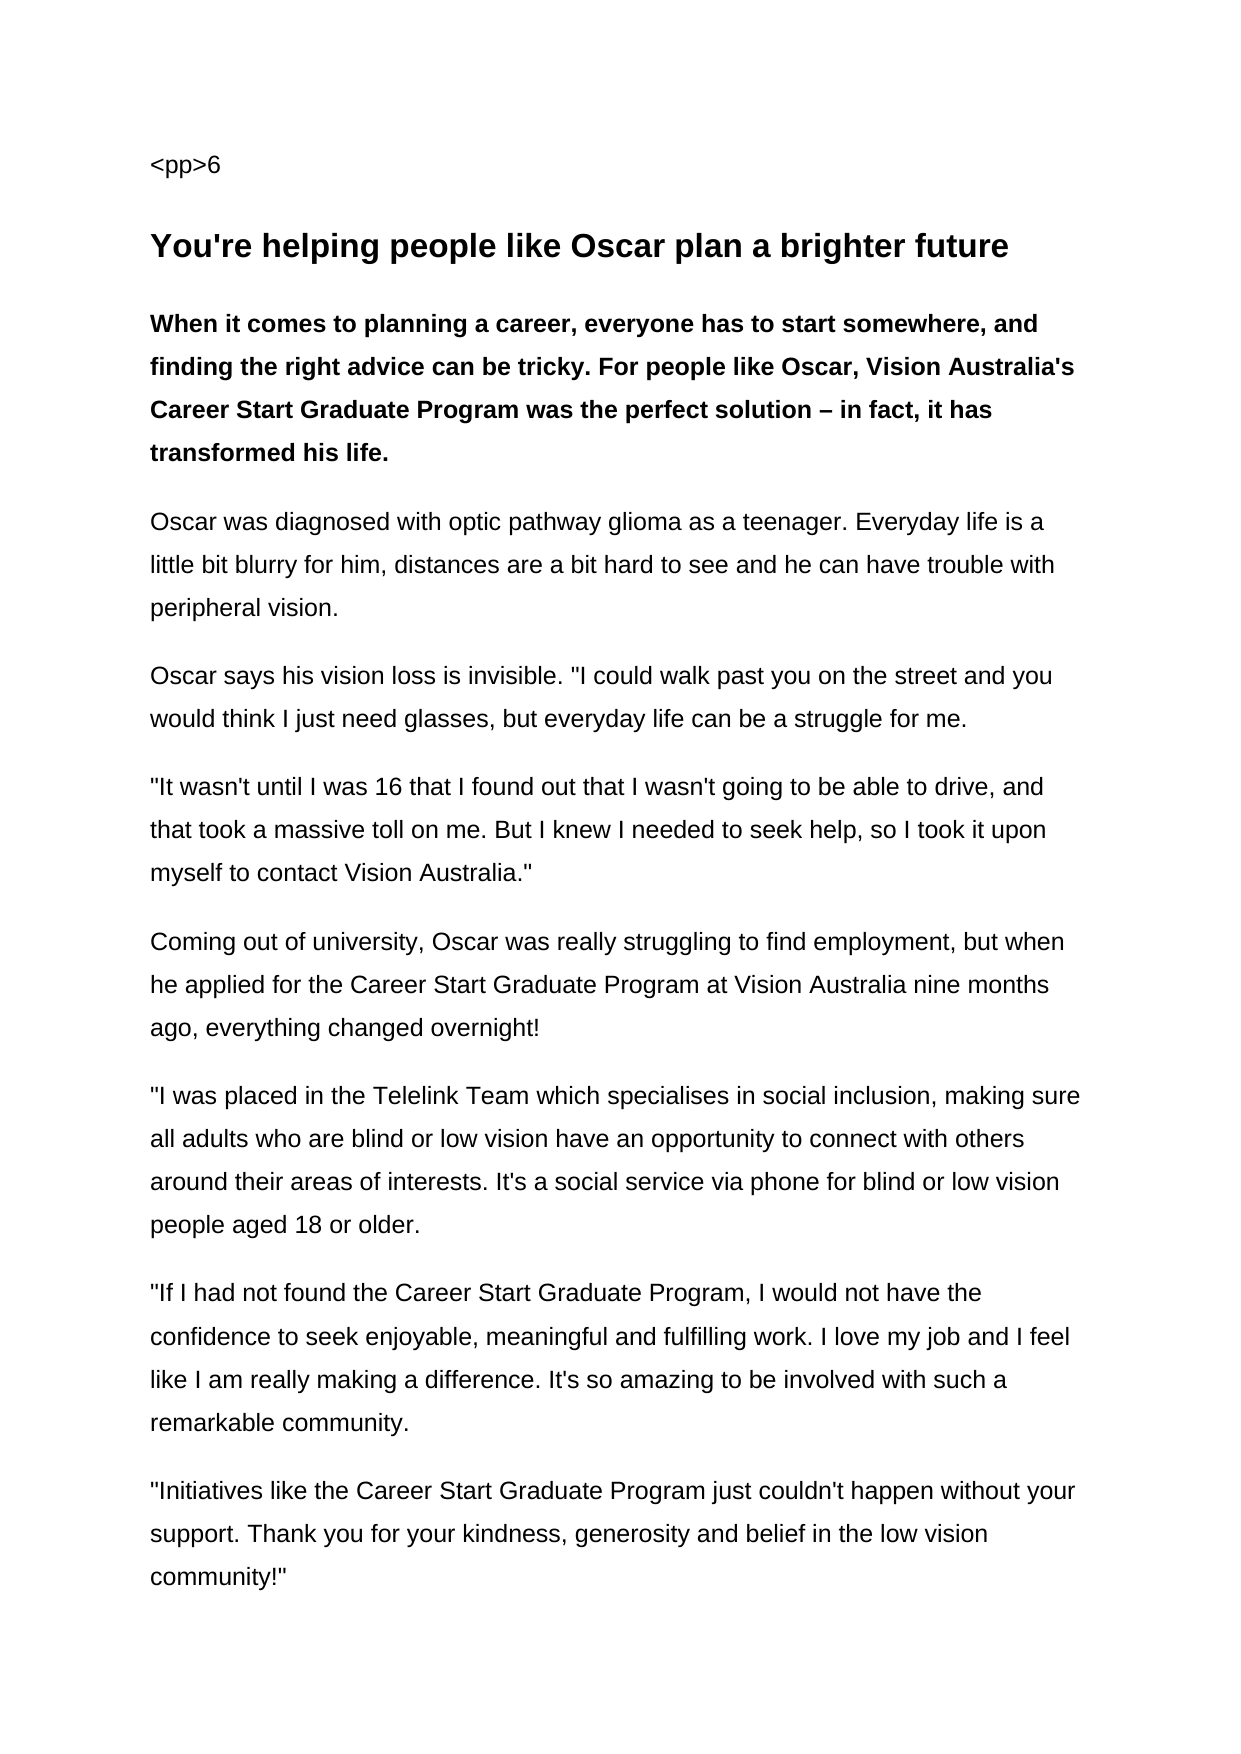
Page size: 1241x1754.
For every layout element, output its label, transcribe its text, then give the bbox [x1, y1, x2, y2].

text Oscar says his vision loss is invisible. "I could walk past you on the street and you would think I just need glasses, but everyday life can be a struggle for me. [150, 661, 1090, 733]
text <pp>6 [150, 150, 1090, 179]
text When it comes to planning a career, everyone has to start somewhere, and finding the right advice can be tricky. For people like Oscar, Vision Australia's Career Start Graduate Program was the perfect solution – in fact, it has transformed his life. [150, 309, 1090, 467]
text "Initiatives like the Career Start Graduate Program just couldn't happen without your support. Thank you for your kindness, generosity and belief in the low vision community!" [150, 1476, 1090, 1591]
text "It wasn't until I was 16 that I found out that I wasn't going to be able to drive, and that took a massive toll on me. But I knew I needed to seek help, so I took it upon myself to contact Vision Australia." [150, 772, 1090, 887]
subtitle You're helping people like Oscar plan a brighter future [150, 226, 1090, 265]
text "If I had not found the Career Start Graduate Program, I would not have the confidence to seek enjoyable, meaningful and fulfilling work. I love my job and I feel like I am really making a difference. It's so amazing to be involved with such a remarkable community. [150, 1278, 1090, 1437]
text Coming out of university, Oscar was really struggling to find employment, but when he applied for the Career Start Graduate Program at Vision Australia nine months ago, everything changed overnight! [150, 927, 1090, 1042]
text Oscar was diagnosed with optic pathway glioma as a teenager. Everyday life is a little bit blurry for him, distances are a bit hard to see and he can have trouble with peripheral vision. [150, 507, 1090, 622]
text "I was placed in the Telelink Team which specialises in social inclusion, making sure all adults who are blind or low vision have an opportunity to connect with others around their areas of interests. It's a social service via phone for blind or low vision people aged 18 or older. [150, 1081, 1090, 1239]
